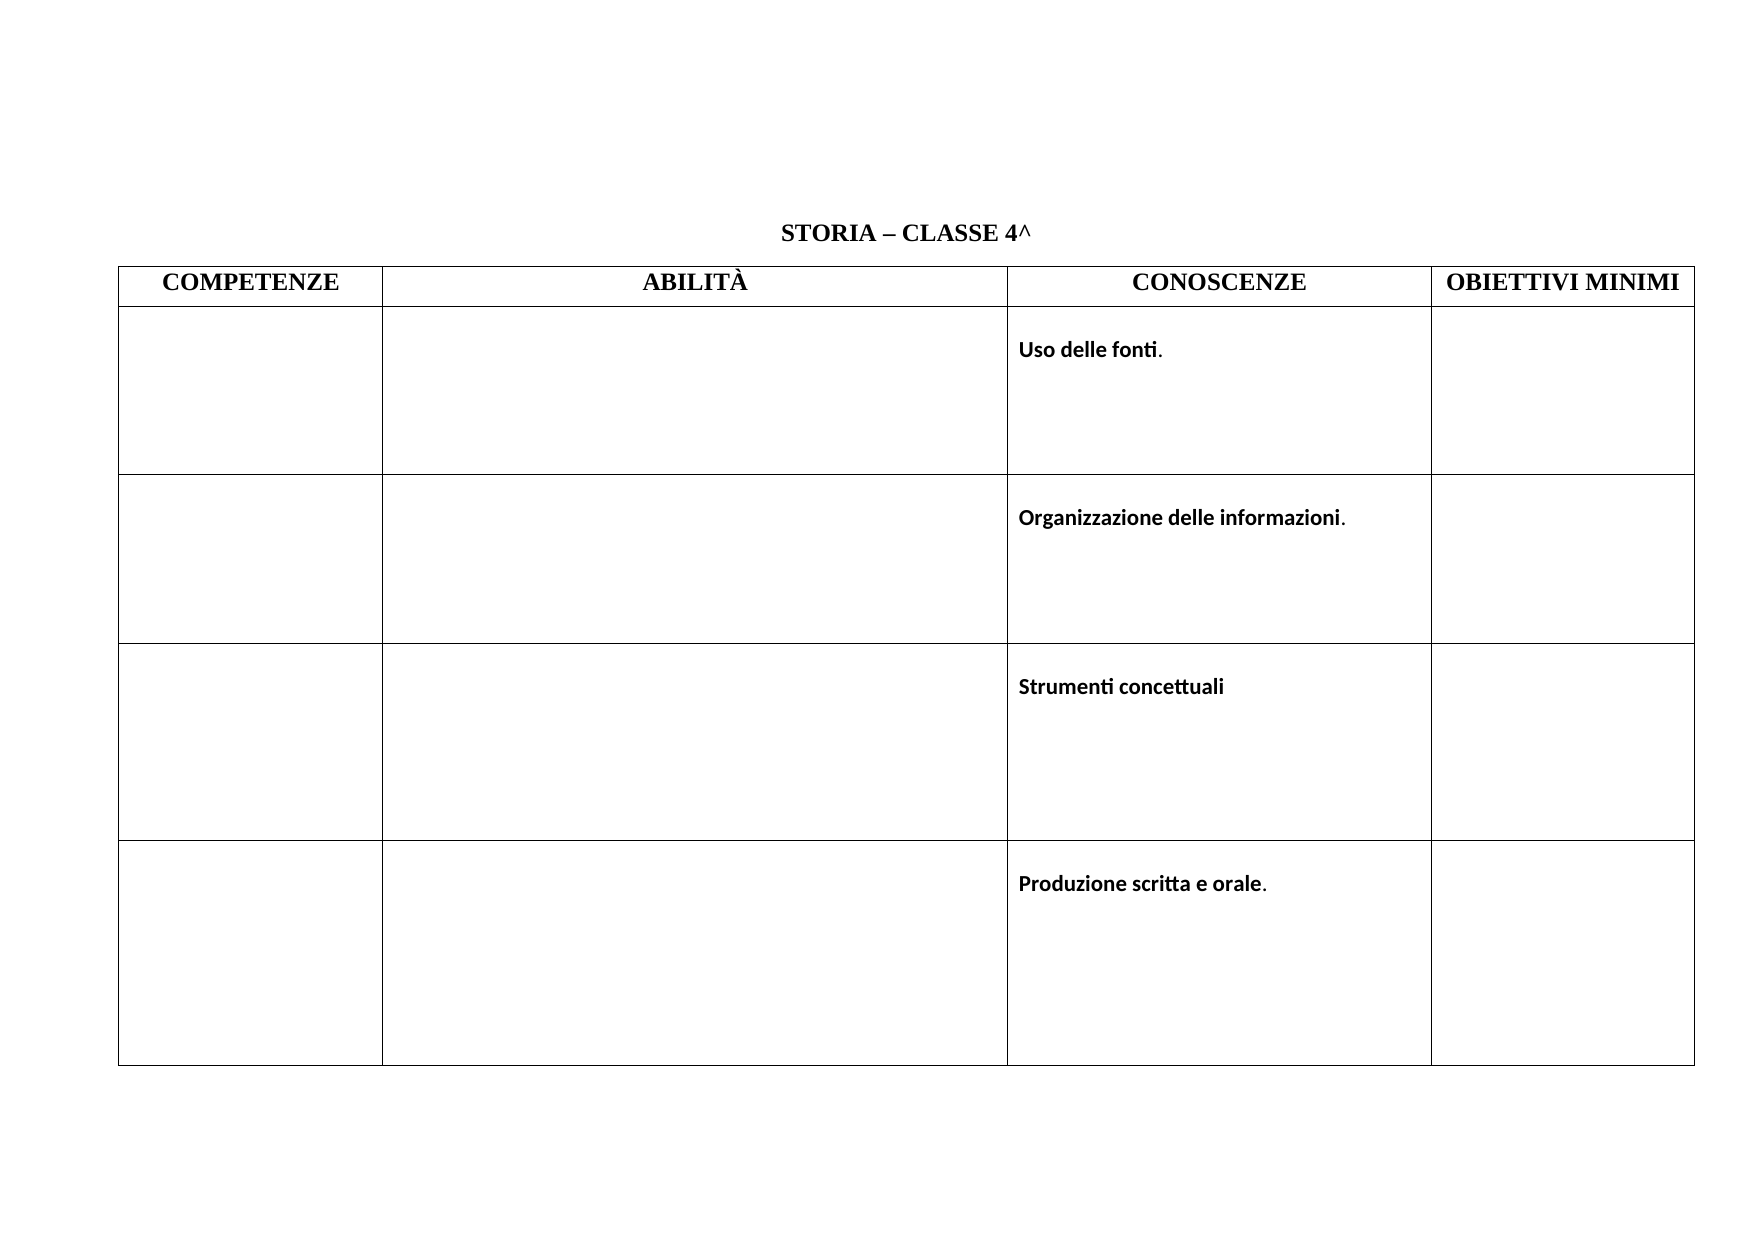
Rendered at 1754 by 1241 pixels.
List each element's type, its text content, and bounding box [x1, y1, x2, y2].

table_cell [383, 475, 1007, 643]
table_cell [383, 841, 1007, 1065]
table_cell [383, 644, 1007, 840]
text STORIA – CLASSE 4^ [118, 218, 1695, 247]
table_cell [1432, 841, 1694, 1065]
table_cell Strumenti concettuali [1008, 644, 1431, 840]
table_cell [1432, 475, 1694, 643]
table_header CONOSCENZE [1008, 267, 1431, 306]
table_cell [119, 475, 382, 643]
table_cell [119, 841, 382, 1065]
table_cell [119, 644, 382, 840]
table_cell [119, 307, 382, 474]
table_cell Uso delle fonti. [1008, 307, 1431, 474]
table_cell Produzione scritta e orale. [1008, 841, 1431, 1065]
table_cell Organizzazione delle informazioni. [1008, 475, 1431, 643]
table_cell [383, 307, 1007, 474]
table_cell [1432, 644, 1694, 840]
table_header ABILITÀ [383, 267, 1007, 306]
table_header OBIETTIVI MINIMI [1432, 267, 1694, 306]
table_header COMPETENZE [119, 267, 382, 306]
table_cell [1432, 307, 1694, 474]
